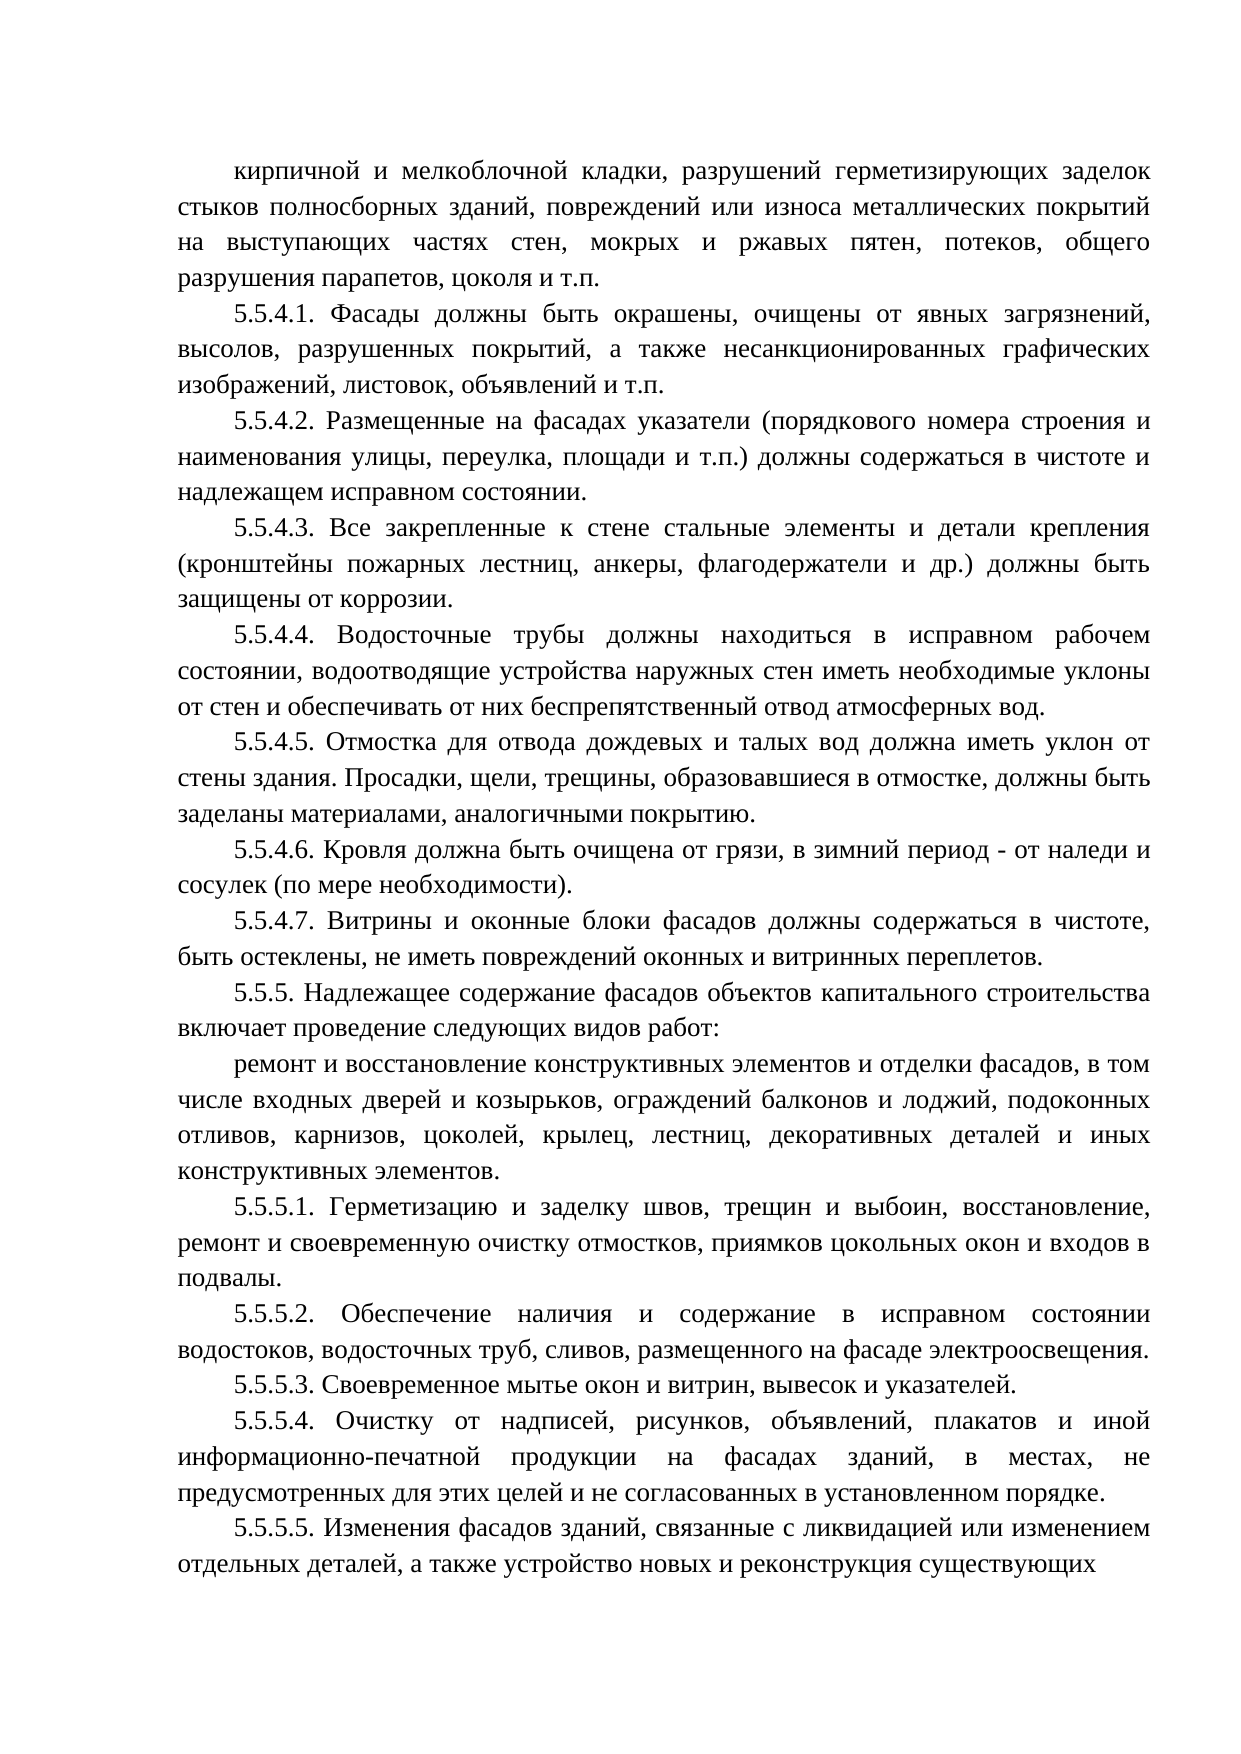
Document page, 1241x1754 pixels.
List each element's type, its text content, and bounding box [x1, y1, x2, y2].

text 5.5.5.3. Своевременное мытье окон и витрин, вывесок и указателей. [177, 1369, 1152, 1400]
text 5.5.4.7. Витрины и оконные блоки фасадов должны содержаться в чистоте, быть остеклены, не иметь повреждений оконных и витринных переплетов. [177, 904, 1152, 971]
text 5.5.5.5. Изменения фасадов зданий, связанные с ликвидацией или изменением отдельных деталей, а также устройство новых и реконструкция существующих [177, 1512, 1152, 1578]
text кирпичной и мелкоблочной кладки, разрушений герметизирующих заделок стыков полносборных зданий, повреждений или износа металлических покрытий на выступающих частях стен, мокрых и ржавых пятен, потеков, общего разрушения парапетов, цоколя и т.п. [177, 154, 1152, 292]
text 5.5.5.4. Очистку от надписей, рисунков, объявлений, плакатов и иной информационно-печатной продукции на фасадах зданий, в местах, не предусмотренных для этих целей и не согласованных в установленном порядке. [177, 1404, 1152, 1507]
text 5.5.4.2. Размещенные на фасадах указатели (порядкового номера строения и наименования улицы, переулка, площади и т.п.) должны содержаться в чистоте и надлежащем исправном состоянии. [177, 404, 1152, 507]
text 5.5.4.3. Все закрепленные к стене стальные элементы и детали крепления (кронштейны пожарных лестниц, анкеры, флагодержатели и др.) должны быть защищены от коррозии. [177, 511, 1152, 614]
text 5.5.5. Надлежащее содержание фасадов объектов капитального строительства включает проведение следующих видов работ: [177, 976, 1152, 1042]
text 5.5.4.6. Кровля должна быть очищена от грязи, в зимний период - от наледи и сосулек (по мере необходимости). [177, 833, 1152, 899]
text ремонт и восстановление конструктивных элементов и отделки фасадов, в том числе входных дверей и козырьков, ограждений балконов и лоджий, подоконных отливов, карнизов, цоколей, крылец, лестниц, декоративных деталей и иных конструктивных элементов. [177, 1047, 1152, 1185]
text 5.5.5.2. Обеспечение наличия и содержание в исправном состоянии водостоков, водосточных труб, сливов, размещенного на фасаде электроосвещения. [177, 1297, 1152, 1364]
text 5.5.4.1. Фасады должны быть окрашены, очищены от явных загрязнений, высолов, разрушенных покрытий, а также несанкционированных графических изображений, листовок, объявлений и т.п. [177, 297, 1152, 399]
text 5.5.4.5. Отмостка для отвода дождевых и талых вод должна иметь уклон от стены здания. Просадки, щели, трещины, образовавшиеся в отмостке, должны быть заделаны материалами, аналогичными покрытию. [177, 726, 1152, 828]
text 5.5.4.4. Водосточные трубы должны находиться в исправном рабочем состоянии, водоотводящие устройства наружных стен иметь необходимые уклоны от стен и обеспечивать от них беспрепятственный отвод атмосферных вод. [177, 618, 1152, 721]
text 5.5.5.1. Герметизацию и заделку швов, трещин и выбоин, восстановление, ремонт и своевременную очистку отмостков, приямков цокольных окон и входов в подвалы. [177, 1190, 1152, 1293]
